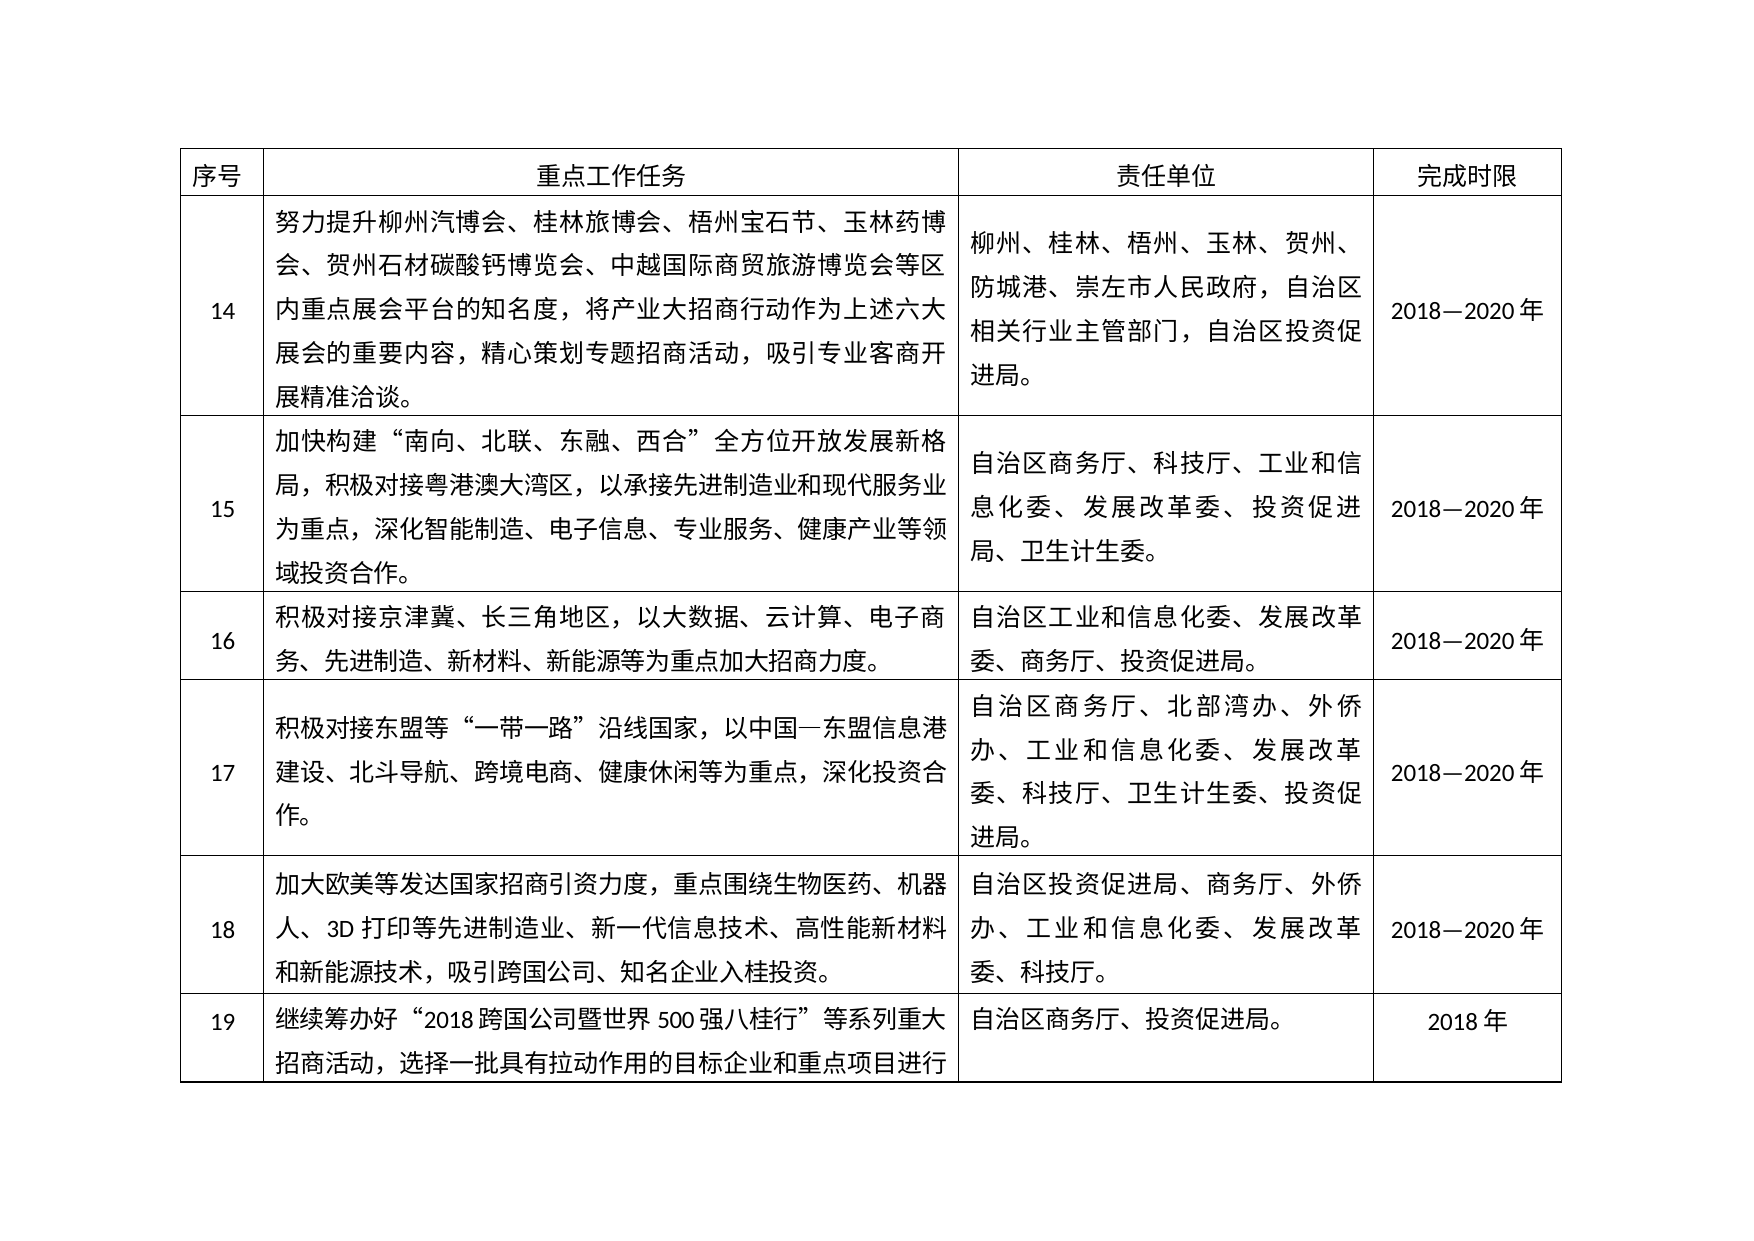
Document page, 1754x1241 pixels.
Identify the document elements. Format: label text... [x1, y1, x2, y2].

table_cell 加大欧美等发达国家招商引资力度，重点围绕生物医药、机器人、3D 打印等先进制造业、新一代信息技术、高性能新材料和新能源技术，吸引跨国公司、知名企业入桂投资。 [264, 856, 958, 993]
table_cell 2018—2020年 [1374, 196, 1561, 415]
table_header 重点工作任务 [264, 149, 958, 195]
table_cell 加快构建“南向、北联、东融、西合”全方位开放发展新格局，积极对接粤港澳大湾区，以承接先进制造业和现代服务业为重点，深化智能制造、电子信息、专业服务、健康产业等领域投资合作。 [264, 416, 958, 591]
table_cell 16 [181, 592, 263, 679]
table_cell 2018—2020年 [1374, 680, 1561, 855]
table_cell 2018年 [1374, 994, 1561, 1081]
table_cell 14 [181, 196, 263, 415]
table_cell 积极对接京津冀、长三角地区，以大数据、云计算、电子商务、先进制造、新材料、新能源等为重点加大招商力度。 [264, 592, 958, 679]
table_cell 积极对接东盟等“一带一路”沿线国家，以中国—东盟信息港建设、北斗导航、跨境电商、健康休闲等为重点，深化投资合作。 [264, 680, 958, 855]
table_cell 自治区投资促进局、商务厅、外侨办、工业和信息化委、发展改革委、科技厅。 [959, 856, 1373, 993]
table_cell 2018—2020年 [1374, 592, 1561, 679]
table_cell 柳州、桂林、梧州、玉林、贺州、防城港、崇左市人民政府，自治区相关行业主管部门，自治区投资促进局。 [959, 196, 1373, 415]
table_cell 19 [181, 994, 263, 1081]
table_header 序号 [181, 149, 263, 195]
table_cell 2018—2020年 [1374, 416, 1561, 591]
table_cell 18 [181, 856, 263, 993]
table_cell 努力提升柳州汽博会、桂林旅博会、梧州宝石节、玉林药博会、贺州石材碳酸钙博览会、中越国际商贸旅游博览会等区内重点展会平台的知名度，将产业大招商行动作为上述六大展会的重要内容，精心策划专题招商活动，吸引专业客商开展精准洽谈。 [264, 196, 958, 415]
table_cell 2018—2020年 [1374, 856, 1561, 993]
table_cell 17 [181, 680, 263, 855]
table_cell 自治区商务厅、北部湾办、外侨办、工业和信息化委、发展改革委、科技厅、卫生计生委、投资促进局。 [959, 680, 1373, 855]
table_header 完成时限 [1374, 149, 1561, 195]
table_cell 自治区商务厅、科技厅、工业和信息化委、发展改革委、投资促进局、卫生计生委。 [959, 416, 1373, 591]
table_header 责任单位 [959, 149, 1373, 195]
table_cell 自治区商务厅、投资促进局。 [959, 994, 1373, 1081]
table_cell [264, 994, 958, 1081]
table_cell 自治区工业和信息化委、发展改革委、商务厅、投资促进局。 [959, 592, 1373, 679]
table_cell 15 [181, 416, 263, 591]
